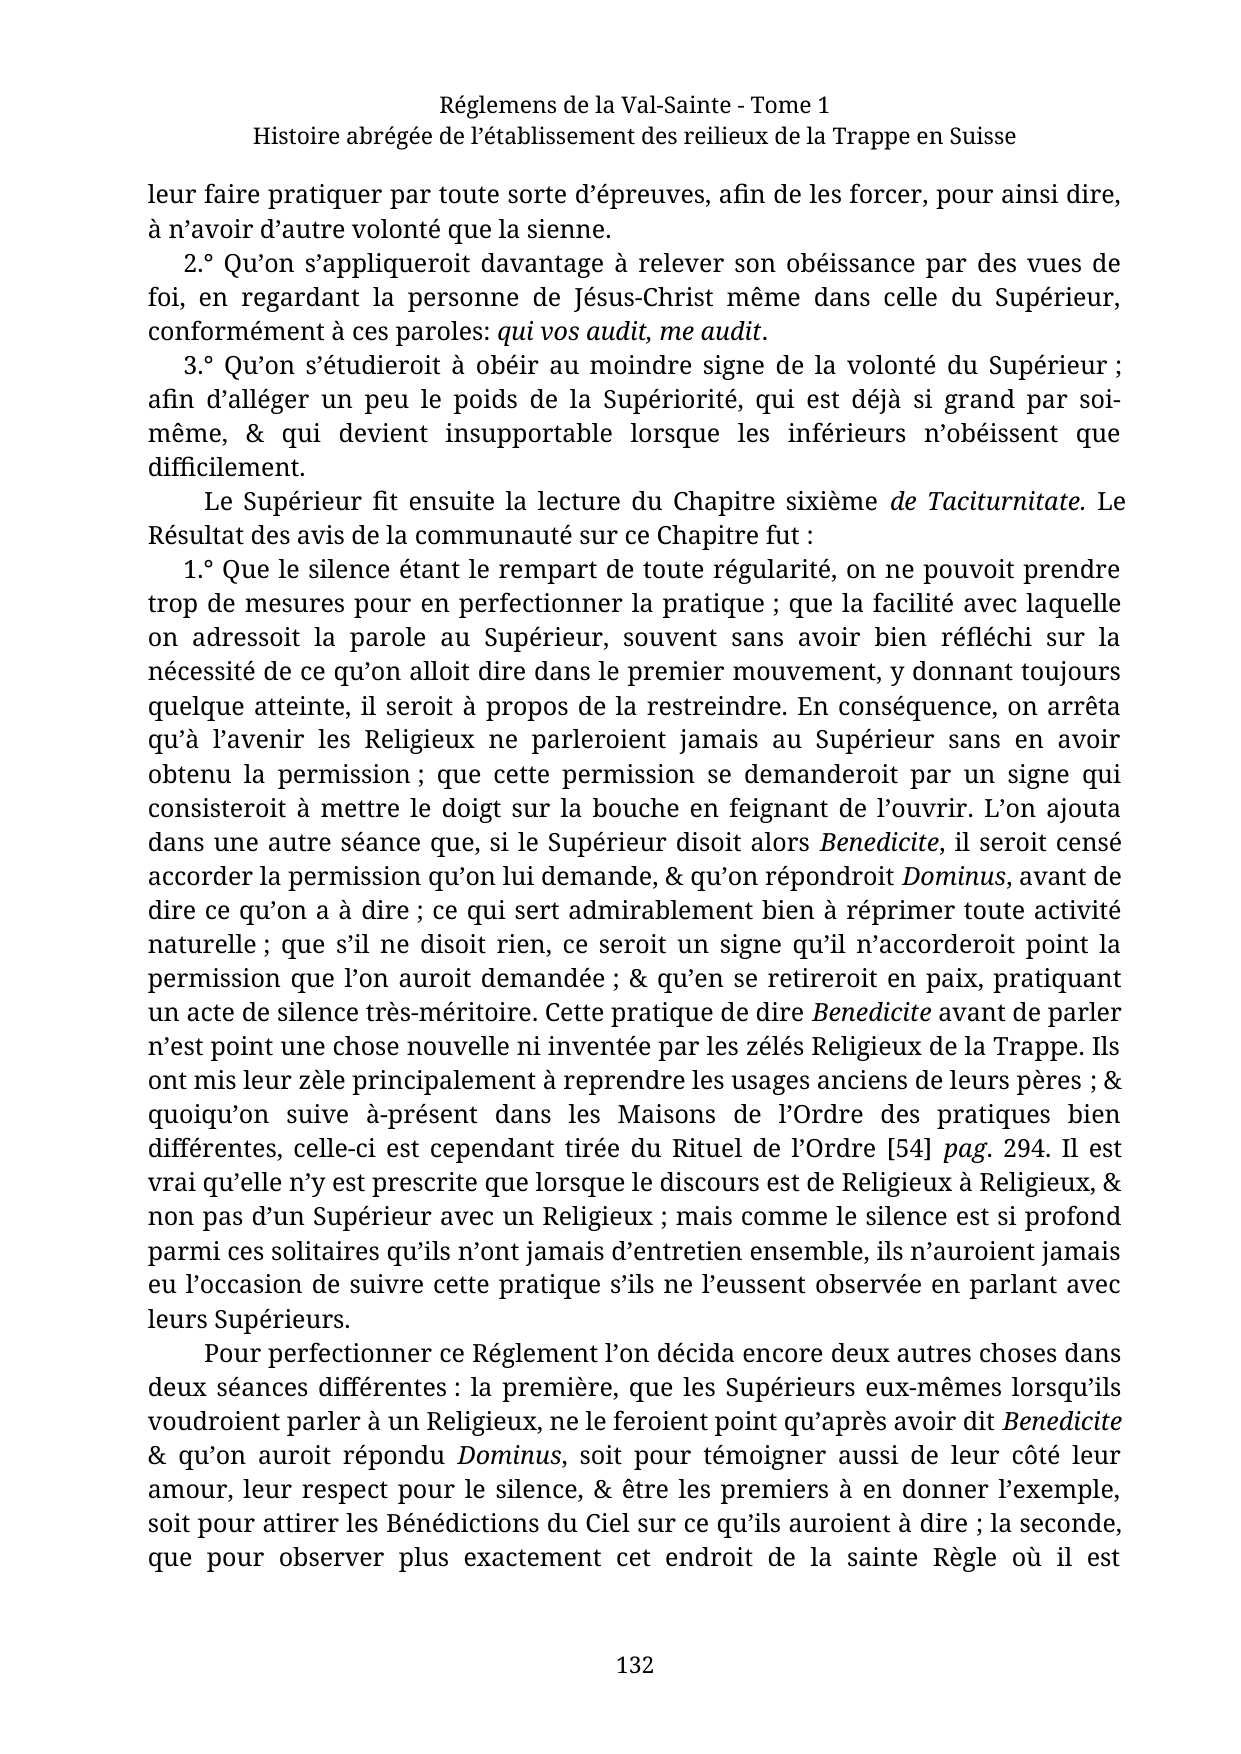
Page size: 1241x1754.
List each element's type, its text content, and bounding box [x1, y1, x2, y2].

list 1.° Que le silence étant le rempart de toute régularité, on ne pouvoit prendre trop de mesures pour en perfectionner la pratique ; que la facilité avec laquelle on adressoit la parole au Supérieur, souvent sans avoir bien réfléchi sur la nécessité de ce qu’on alloit dire dans le premier mouvement, y donnant toujours quelque atteinte, il seroit à propos de la restreindre. En conséquence, on arrêta qu’à l’avenir les Religieux ne parleroient jamais au Supérieur sans en avoir obtenu la permission ; que cette permission se demanderoit par un signe qui consisteroit à mettre le doigt sur la bouche en feignant de l’ouvrir. L’on ajouta dans une autre séance que, si le Supérieur disoit alors Benedicite, il seroit censé accorder la permission qu’on lui demande, & qu’on répondroit Dominus, avant de dire ce qu’on a à dire ; ce qui sert admirablement bien à réprimer toute activité naturelle ; que s’il ne disoit rien, ce seroit un signe qu’il n’accorderoit point la permission que l’on auroit demandée ; & qu’en se retireroit en paix, pratiquant un acte de silence très-méritoire. Cette pratique de dire Benedicite avant de parler n’est point une chose nouvelle ni inventée par les zélés Religieux de la Trappe. Ils ont mis leur zèle principalement à reprendre les usages anciens de leurs pères ; & quoiqu’on suive à-présent dans les Maisons de l’Ordre des pratiques bien différentes, celle-ci est cependant tirée du Rituel de l’Ordre [54] pag. 294. Il est vrai qu’elle n’y est prescrite que lorsque le discours est de Religieux à Religieux, & non pas d’un Supérieur avec un Religieux ; mais comme le silence est si profond parmi ces solitaires qu’ils n’ont jamais d’entretien ensemble, ils n’auroient jamais eu l’occasion de suivre cette pratique s’ils ne l’eussent observée en parlant avec leurs Supérieurs. [148, 552, 1122, 1335]
text Le Supérieur fit ensuite la lecture du Chapitre sixième de Taciturnitate. Le Résultat des avis de la communauté sur ce Chapitre fut : [148, 484, 1126, 552]
list 2.° Qu’on s’appliqueroit davantage à relever son obéissance par des vues de foi, en regardant la personne de Jésus-Christ même dans celle du Supérieur, conformément à ces paroles: qui vos audit, me audit. [148, 245, 1122, 347]
list 3.° Qu’on s’étudieroit à obéir au moindre signe de la volonté du Supérieur ; afin d’alléger un peu le poids de la Supériorité, qui est déjà si grand par soi-même, & qui devient insupportable lorsque les inférieurs n’obéissent que difficilement. [148, 347, 1122, 484]
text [148, 1335, 1122, 1574]
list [148, 177, 1122, 245]
